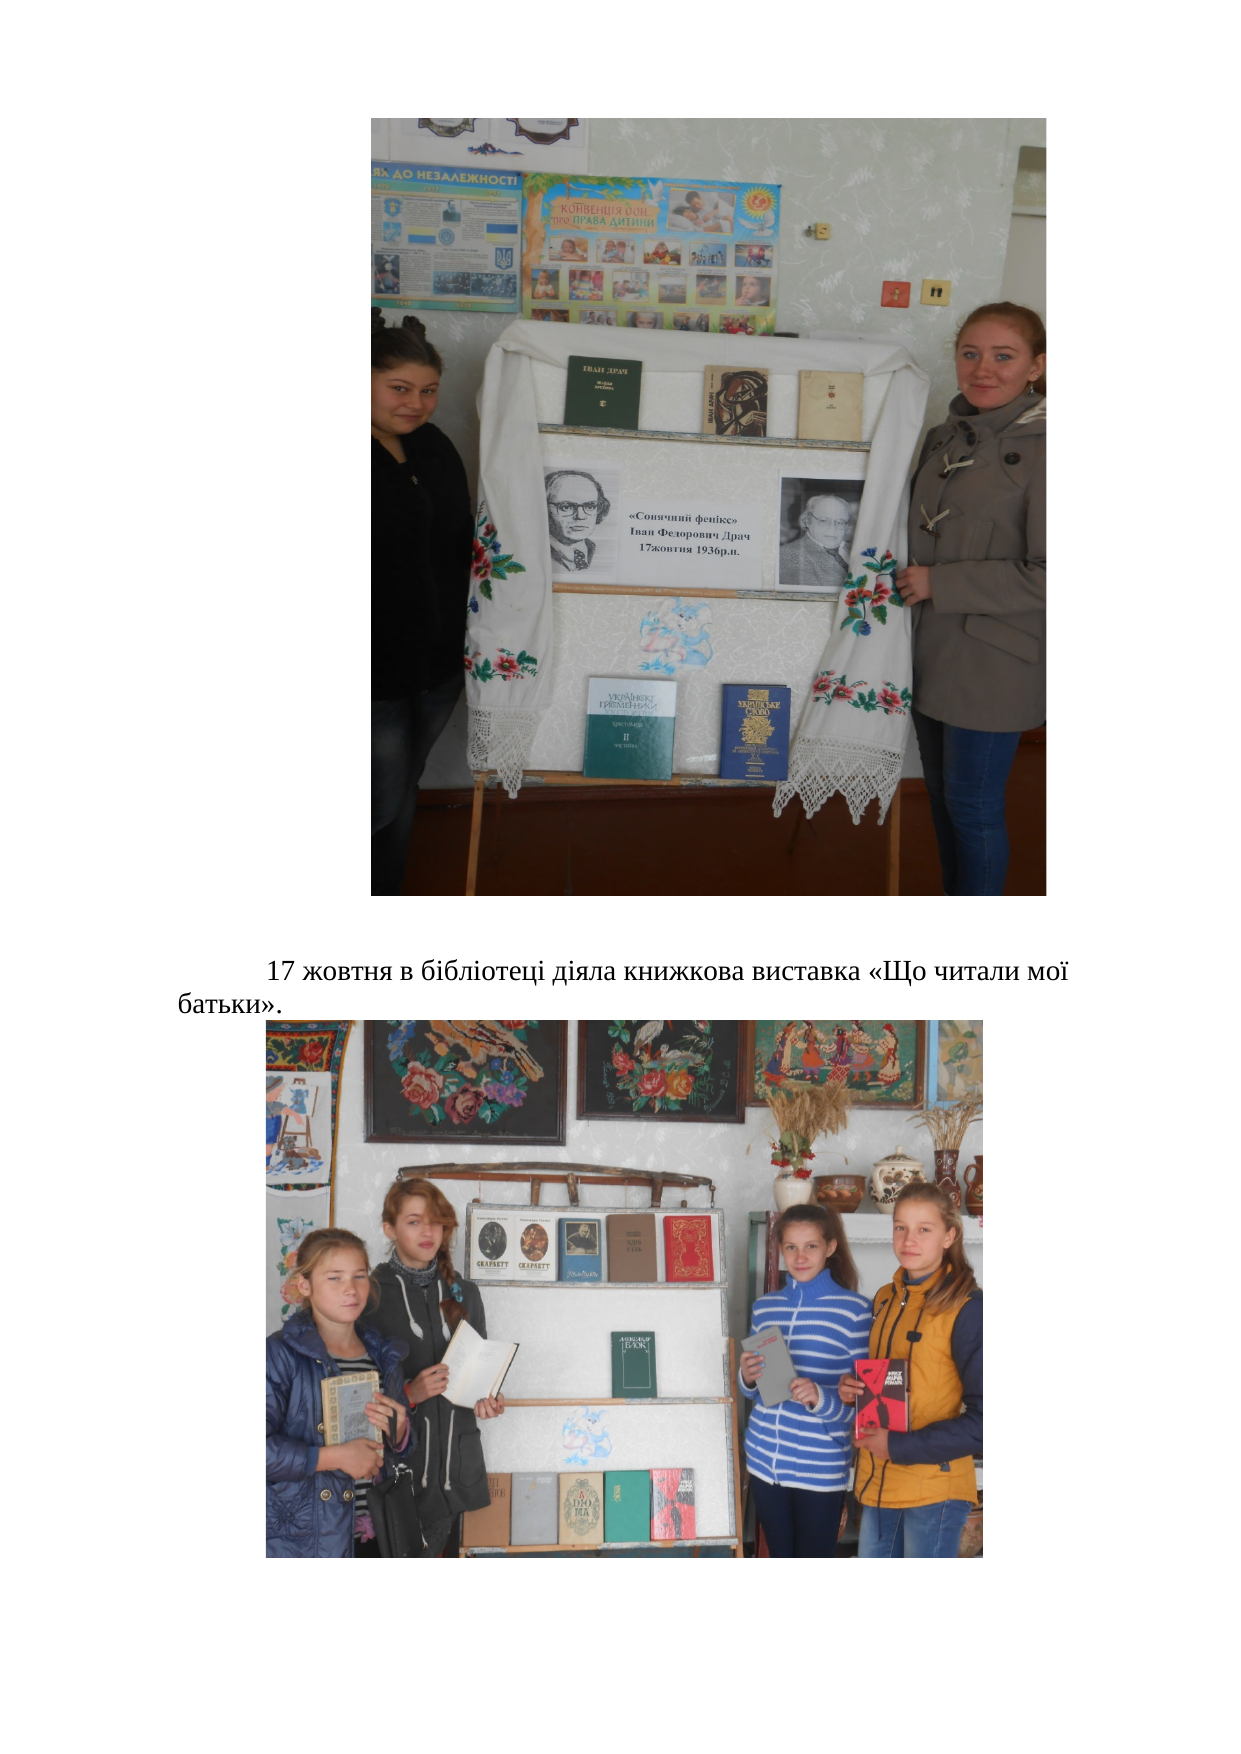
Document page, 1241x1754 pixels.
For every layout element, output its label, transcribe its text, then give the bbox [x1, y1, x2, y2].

picture [265, 1020, 983, 1558]
text 17 жовтня в бібліотеці діяла книжкова виставка «Що читали мої батьки». [177, 953, 1152, 1020]
picture [371, 118, 1047, 896]
